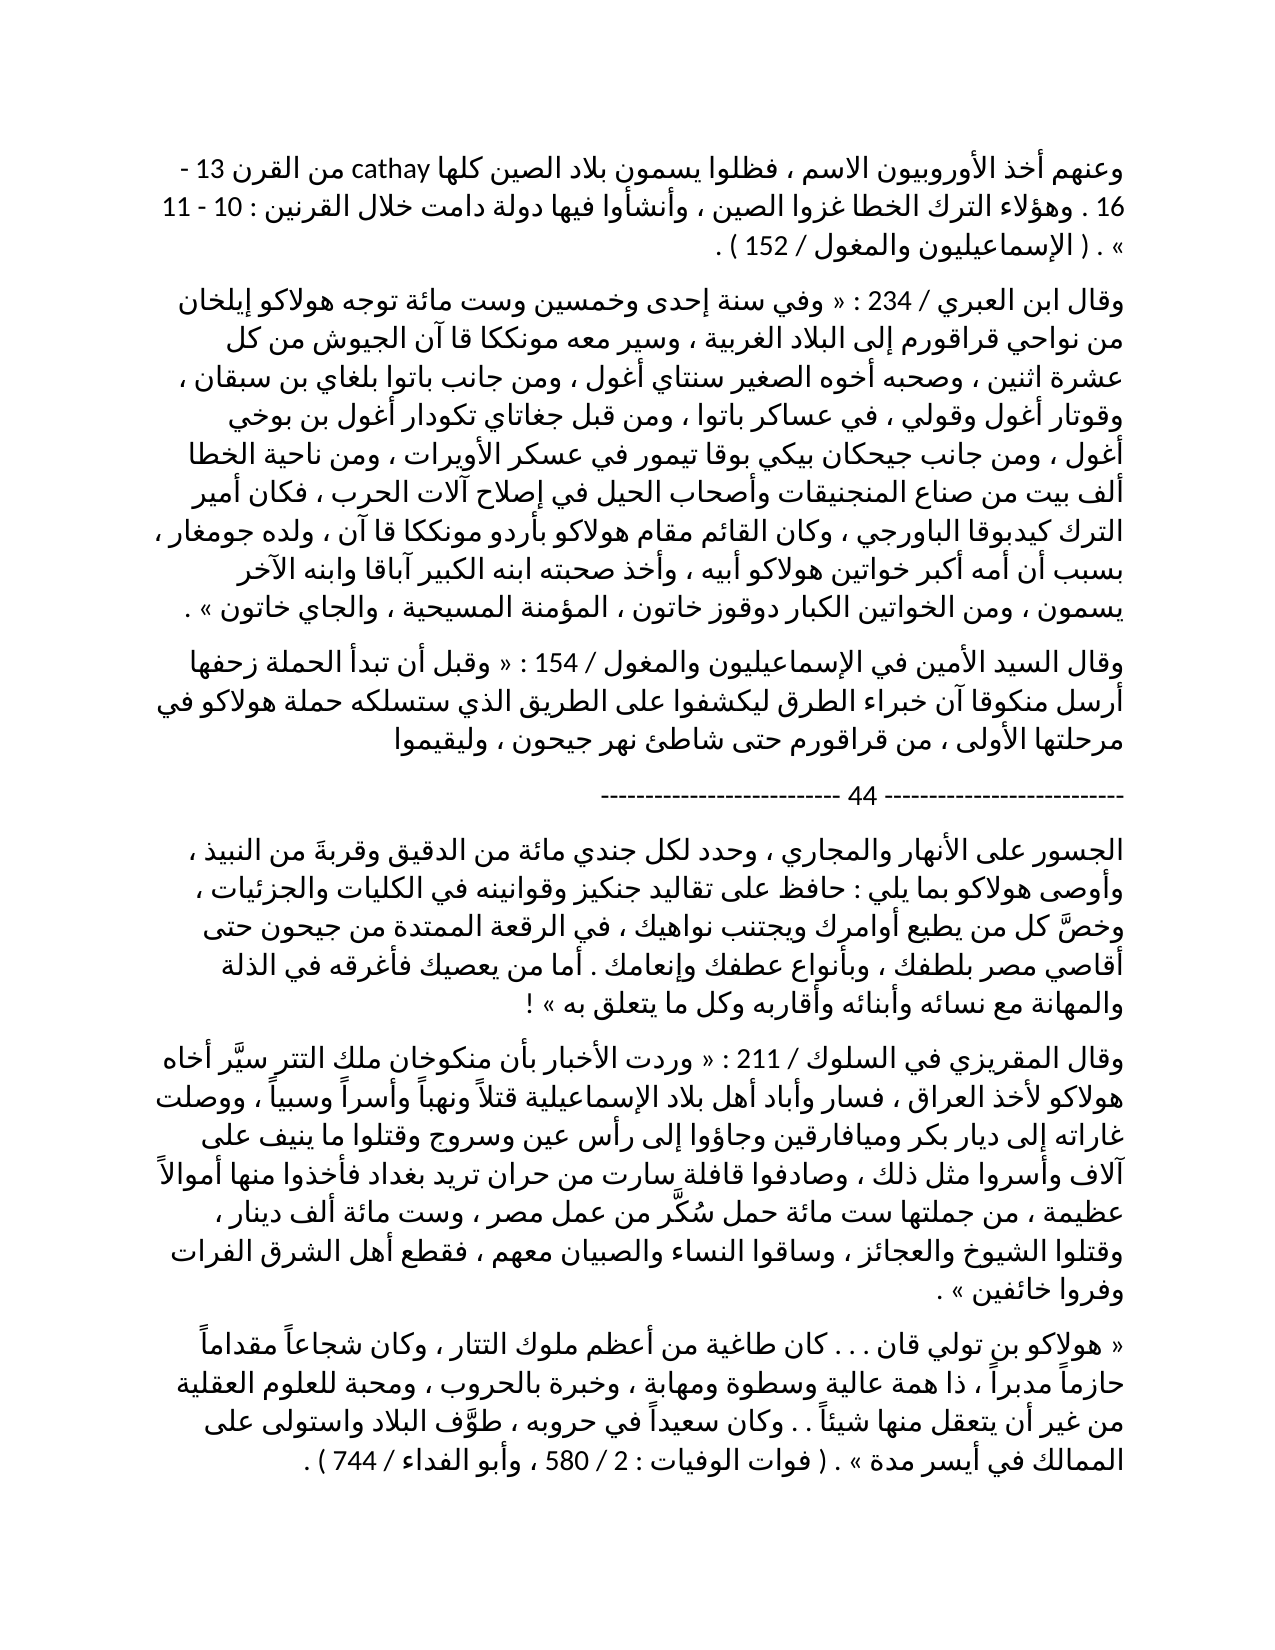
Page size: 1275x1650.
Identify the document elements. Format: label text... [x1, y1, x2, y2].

text وقال السيد الأمين في الإسماعيليون والمغول / 154 : « وقبل أن تبدأ الحملة زحفها أرسل منكوقا آن خبراء الطرق ليكشفوا على الطريق الذي ستسلكه حملة هولاكو في مرحلتها الأولى ، من قراقورم حتى شاطئ نهر جيحون ، وليقيموا [150, 644, 1125, 757]
text وقال ابن العبري / 234 : « وفي سنة إحدى وخمسين وست مائة توجه هولاكو إيلخان من نواحي قراقورم إلى البلاد الغربية ، وسير معه مونككا قا آن الجيوش من كل عشرة اثنين ، وصحبه أخوه الصغير سنتاي أغول ، ومن جانب باتوا بلغاي بن سبقان ، وقوتار أغول وقولي ، في عساكر باتوا ، ومن قبل جغاتاي تكودار أغول بن بوخي أغول ، ومن جانب جيحكان بيكي بوقا تيمور في عسكر الأويرات ، ومن ناحية الخطا ألف بيت من صناع المنجنيقات وأصحاب الحيل في إصلاح آلات الحرب ، فكان أمير الترك كيدبوقا الباورجي ، وكان القائم مقام هولاكو بأردو مونككا قا آن ، ولده جومغار ، بسبب أن أمه أكبر خواتين هولاكو أبيه ، وأخذ صحبته ابنه الكبير آباقا وابنه الآخر يسمون ، ومن الخواتين الكبار دوقوز خاتون ، المؤمنة المسيحية ، والجاي خاتون » . [150, 282, 1125, 625]
text --------------------------- 44 --------------------------- [150, 777, 1125, 812]
text وقال المقريزي في السلوك / 211 : « وردت الأخبار بأن منكوخان ملك التتر سيَّر أخاه هولاكو لأخذ العراق ، فسار وأباد أهل بلاد الإسماعيلية قتلاً ونهباً وأسراً وسبياً ، ووصلت غاراته إلى ديار بكر وميافارقين وجاؤوا إلى رأس عين وسروج وقتلوا ما ينيف على آلاف وأسروا مثل ذلك ، وصادفوا قافلة سارت من حران تريد بغداد فأخذوا منها أموالاً عظيمة ، من جملتها ست مائة حمل سُكَّر من عمل مصر ، وست مائة ألف دينار ، وقتلوا الشيوخ والعجائز ، وساقوا النساء والصبيان معهم ، فقطع أهل الشرق الفرات وفروا خائفين » . [150, 1041, 1125, 1307]
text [150, 150, 1125, 262]
text الجسور على الأنهار والمجاري ، وحدد لكل جندي مائة من الدقيق وقربةَ من النبيذ ، وأوصى هولاكو بما يلي : حافظ على تقاليد جنكيز وقوانينه في الكليات والجزئيات ، وخصَّ كل من يطيع أوامرك ويجتنب نواهيك ، في الرقعة الممتدة من جيحون حتى أقاصي مصر بلطفك ، وبأنواع عطفك وإنعامك . أما من يعصيك فأغرقه في الذلة والمهانة مع نسائه وأبنائه وأقاربه وكل ما يتعلق به » ! [150, 832, 1125, 1021]
text « هولاكو بن تولي قان . . . كان طاغية من أعظم ملوك التتار ، وكان شجاعاً مقداماً حازماً مدبراً ، ذا همة عالية وسطوة ومهابة ، وخبرة بالحروب ، ومحبة للعلوم العقلية من غير أن يتعقل منها شيئاً . . وكان سعيداً في حروبه ، طوَّف البلاد واستولى على الممالك في أيسر مدة » . ( فوات الوفيات : 2 / 580 ، وأبو الفداء / 744 ) . [150, 1326, 1125, 1477]
